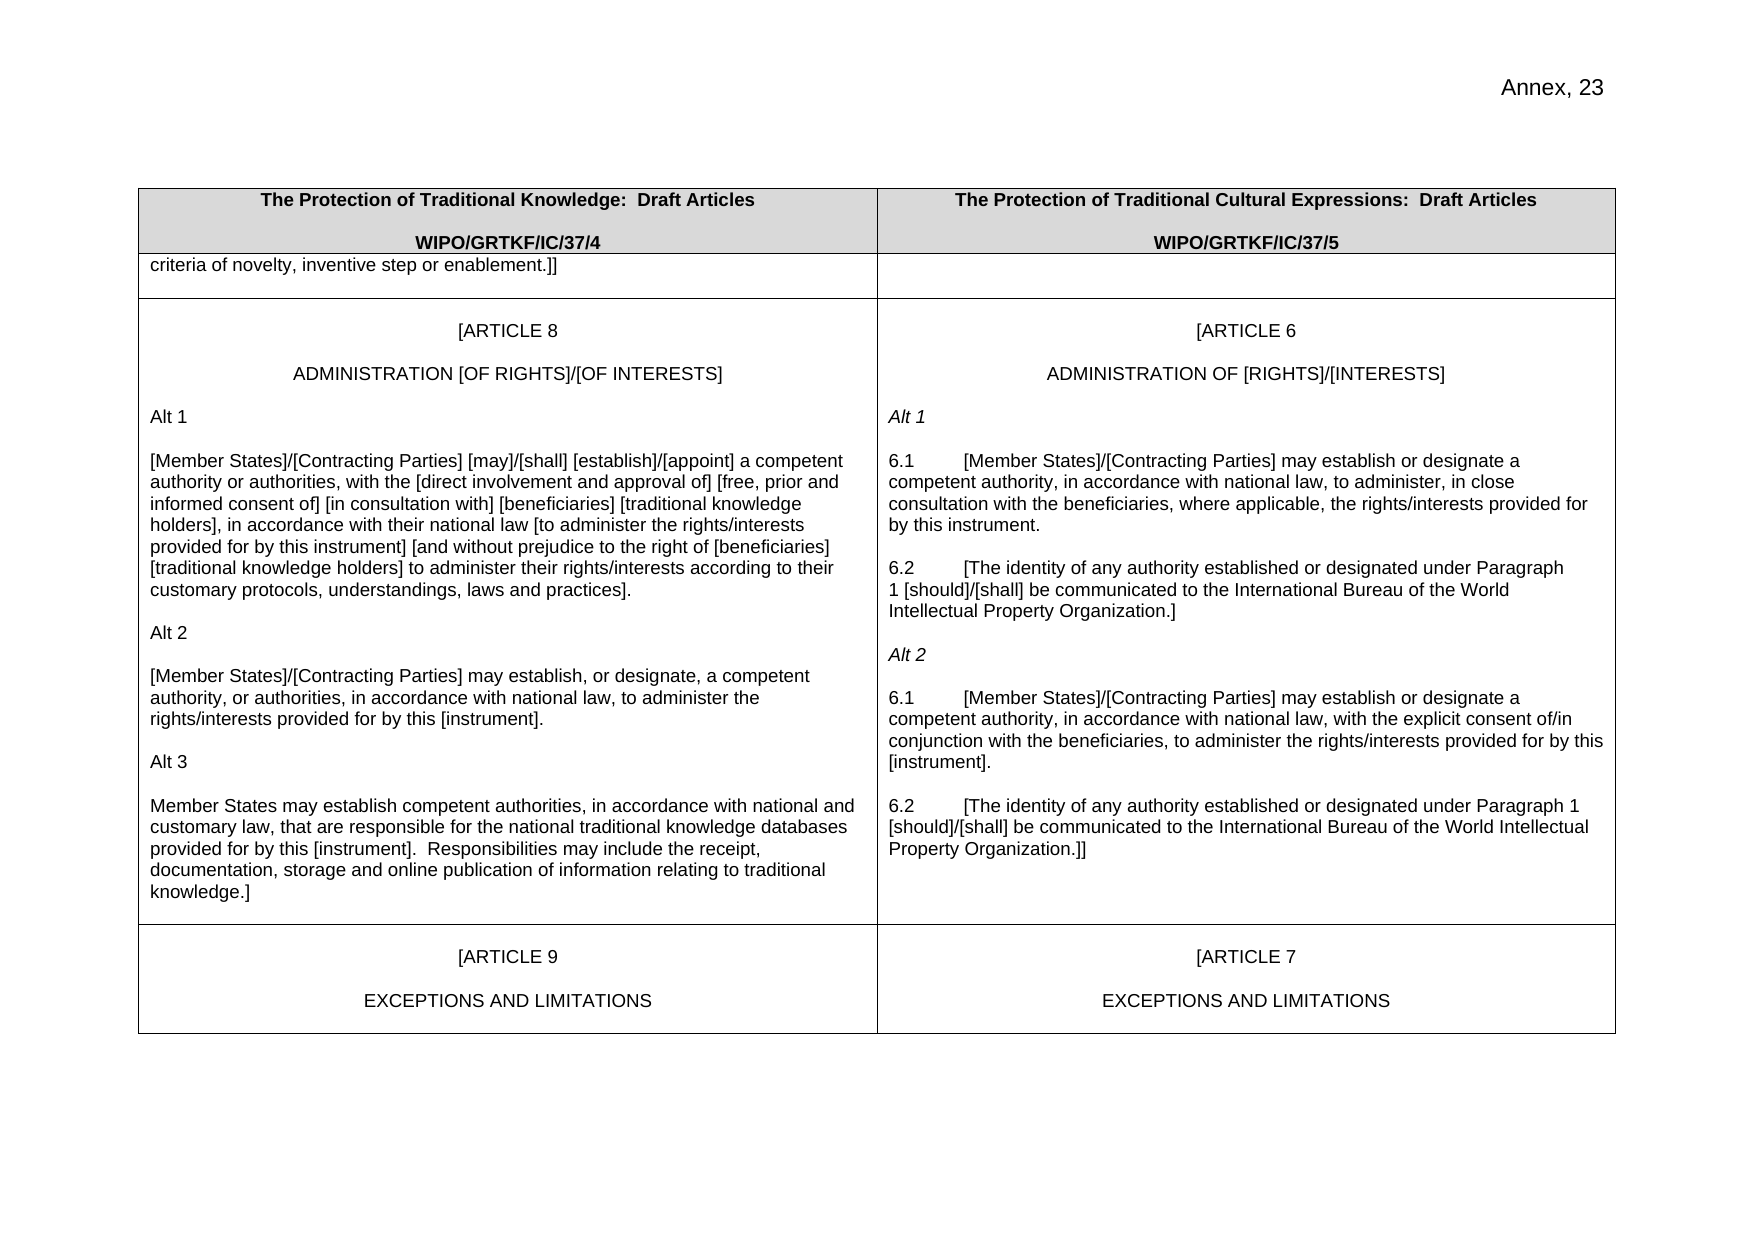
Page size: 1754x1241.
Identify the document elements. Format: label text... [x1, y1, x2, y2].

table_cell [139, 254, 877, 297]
table_cell [878, 254, 1615, 297]
table_header The Protection of Traditional Cultural Expressions: Draft Articles WIPO/GRTKF/IC/37/5 [878, 189, 1615, 253]
table_header The Protection of Traditional Knowledge: Draft Articles WIPO/GRTKF/IC/37/4 [139, 189, 877, 253]
table_cell [ARTICLE 6 ADMINISTRATION OF [RIGHTS]/[INTERESTS] Alt 1 6.1 [Member States]/[Contracting Parties] may establish or designate a competent authority, in accordance with national law, to administer, in close consultation with the beneficiaries, where applicable, the rights/interests provided for by this instrument. 6.2 [The identity of any authority established or designated under Paragraph 1 [should]/[shall] be communicated to the International Bureau of the World Intellectual Property Organization.] Alt 2 6.1 [Member States]/[Contracting Parties] may establish or designate a competent authority, in accordance with national law, with the explicit consent of/in conjunction with the beneficiaries, to administer the rights/interests provided for by this [instrument]. 6.2 [The identity of any authority established or designated under Paragraph 1 [should]/[shall] be communicated to the International Bureau of the World Intellectual Property Organization.]] [878, 299, 1615, 924]
table_cell [ARTICLE 8 ADMINISTRATION [OF RIGHTS]/[OF INTERESTS] Alt 1 [Member States]/[Contracting Parties] [may]/[shall] [establish]/[appoint] a competent authority or authorities, with the [direct involvement and approval of] [free, prior and informed consent of] [in consultation with] [beneficiaries] [traditional knowledge holders], in accordance with their national law [to administer the rights/interests provided for by this instrument] [and without prejudice to the right of [beneficiaries] [traditional knowledge holders] to administer their rights/interests according to their customary protocols, understandings, laws and practices]. Alt 2 [Member States]/[Contracting Parties] may establish, or designate, a competent authority, or authorities, in accordance with national law, to administer the rights/interests provided for by this [instrument]. Alt 3 Member States may establish competent authorities, in accordance with national and customary law, that are responsible for the national traditional knowledge databases provided for by this [instrument]. Responsibilities may include the receipt, documentation, storage and online publication of information relating to traditional knowledge.] [139, 299, 877, 924]
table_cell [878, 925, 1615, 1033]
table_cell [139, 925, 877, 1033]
